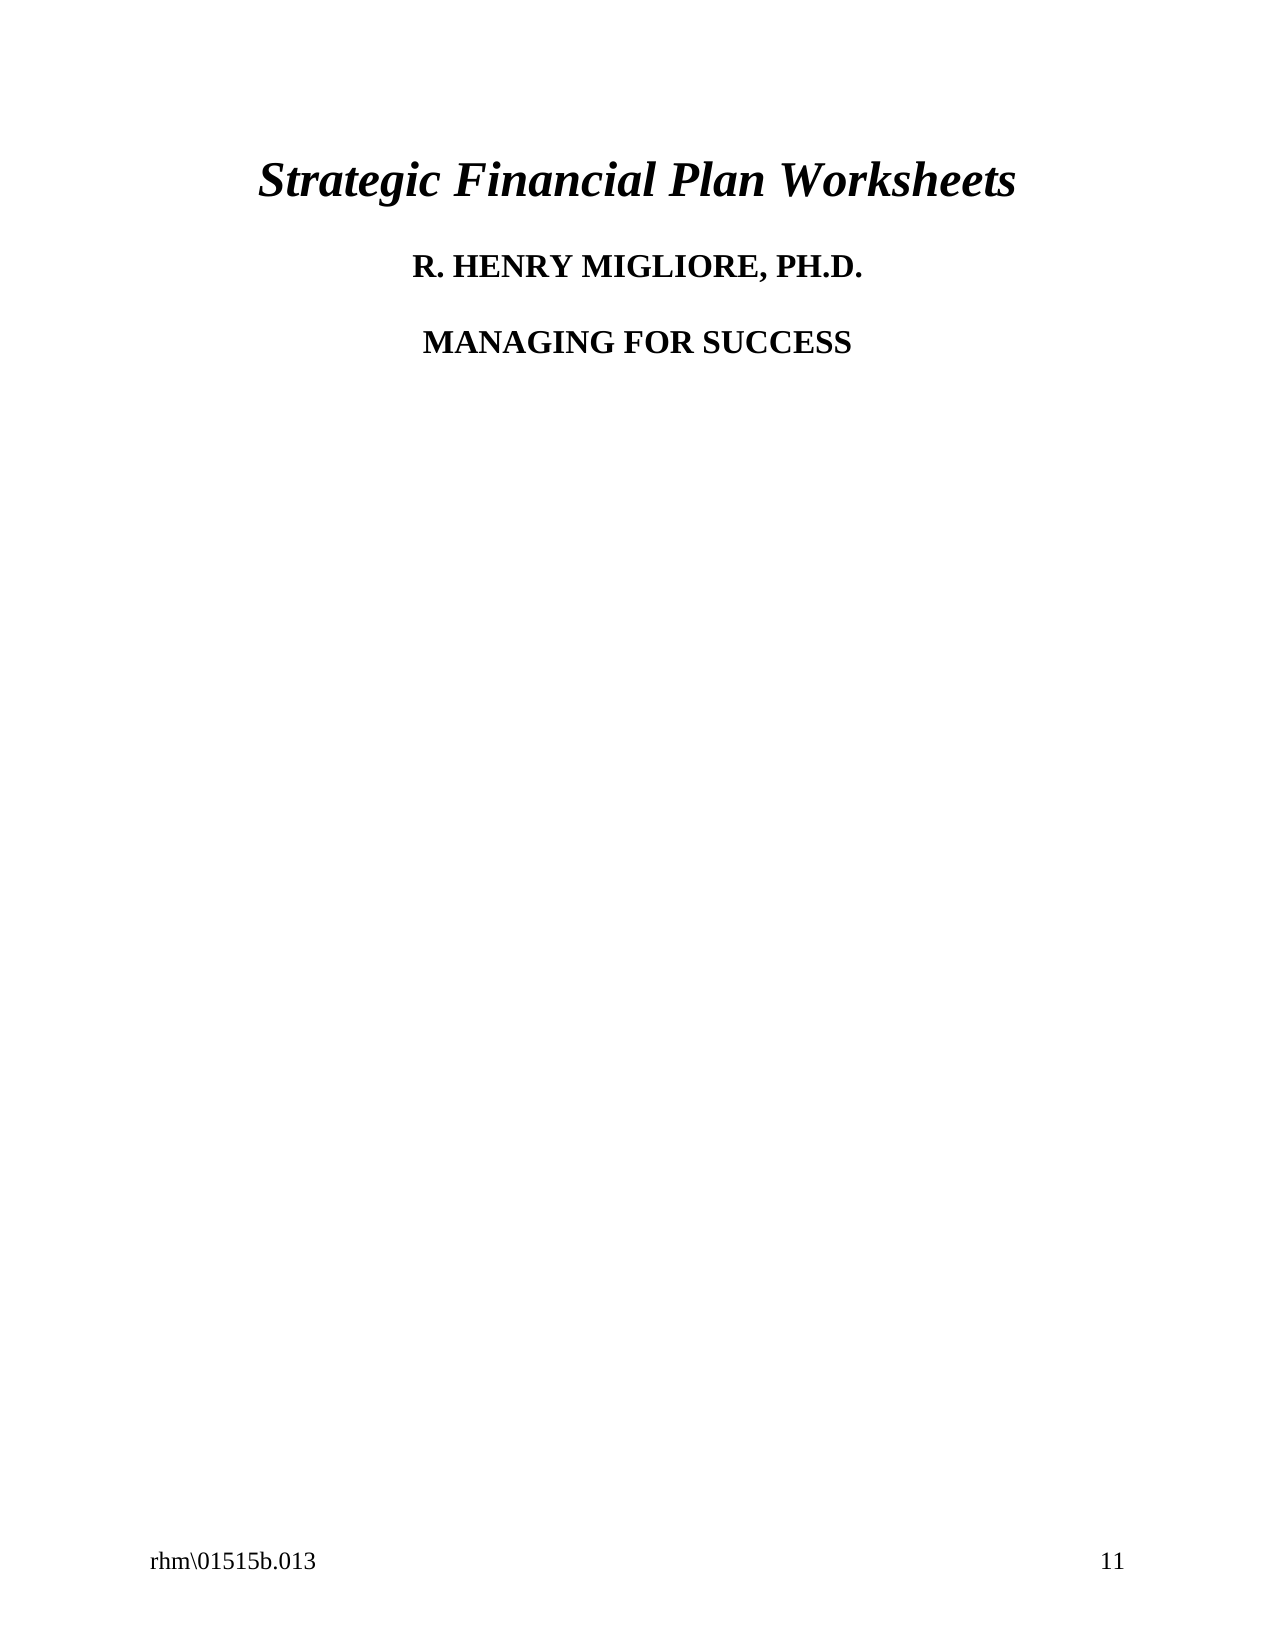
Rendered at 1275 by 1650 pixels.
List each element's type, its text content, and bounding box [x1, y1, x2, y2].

text R. HENRY MIGLIORE, PH.D. [150, 246, 1125, 284]
text Strategic Financial Plan Worksheets [150, 150, 1125, 207]
text Managing for Success [150, 322, 1125, 361]
